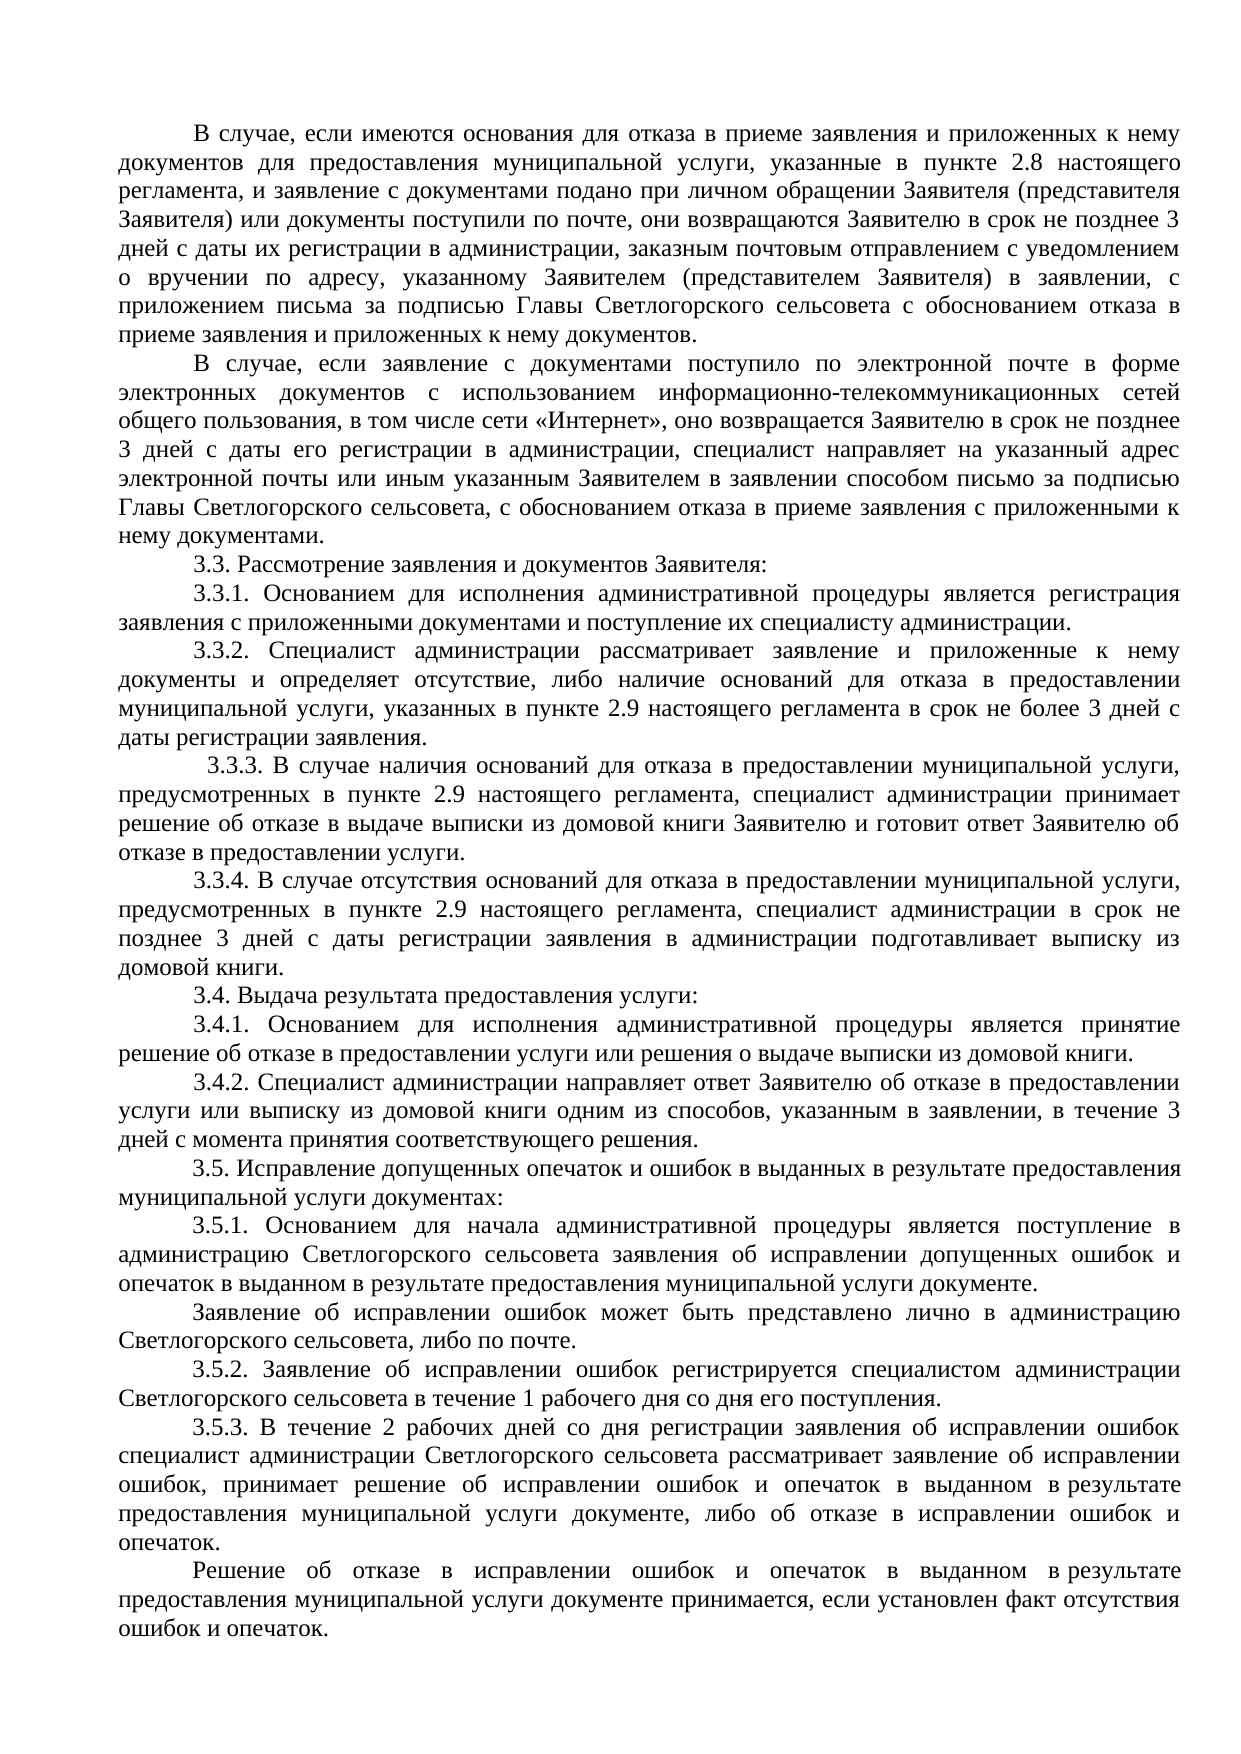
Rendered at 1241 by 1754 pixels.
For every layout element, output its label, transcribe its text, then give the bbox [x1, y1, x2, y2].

text 3.4.1. Основанием для исполнения административной процедуры является принятие решение об отказе в предоставлении услуги или решения о выдаче выписки из домовой книги. [118, 1009, 1181, 1067]
list Решение об отказе в исправлении ошибок и опечаток в выданном в результате предоставления муниципальной услуги документе принимается, если установлен факт отсутствия ошибок и опечаток. [118, 1556, 1181, 1642]
text 3.5.3. В течение 2 рабочих дней со дня регистрации заявления об исправлении ошибок специалист администрации Светлогорского сельсовета рассматривает заявление об исправлении ошибок, принимает решение об исправлении ошибок и опечаток в выданном в результате предоставления муниципальной услуги документе, либо об отказе в исправлении ошибок и опечаток. [118, 1412, 1181, 1556]
text 3.5.1. Основанием для начала административной процедуры является поступление в администрацию Светлогорского сельсовета заявления об исправлении допущенных ошибок и опечаток в выданном в результате предоставления муниципальной услуги документе. [118, 1211, 1181, 1297]
text 3.4. Выдача результата предоставления услуги: [118, 981, 1181, 1009]
text 3.3.4. В случае отсутствия оснований для отказа в предоставлении муниципальной услуги, предусмотренных в пункте 2.9 настоящего регламента, специалист администрации в срок не позднее 3 дней с даты регистрации заявления в администрации подготавливает выписку из домовой книги. [118, 866, 1181, 981]
text 3.5.2. Заявление об исправлении ошибок регистрируется специалистом администрации Светлогорского сельсовета в течение 1 рабочего дня со дня его поступления. [118, 1354, 1181, 1412]
text 3.3. Рассмотрение заявления и документов Заявителя: [118, 549, 1181, 578]
text 3.3.2. Специалист администрации рассматривает заявление и приложенные к нему документы и определяет отсутствие, либо наличие оснований для отказа в предоставлении муниципальной услуги, указанных в пункте 2.9 настоящего регламента в срок не более 3 дней с даты регистрации заявления. [118, 636, 1181, 751]
text В случае, если имеются основания для отказа в приеме заявления и приложенных к нему документов для предоставления муниципальной услуги, указанные в пункте 2.8 настоящего регламента, и заявление с документами подано при личном обращении Заявителя (представителя Заявителя) или документы поступили по почте, они возвращаются Заявителю в срок не позднее 3 дней с даты их регистрации в администрации, заказным почтовым отправлением с уведомлением о вручении по адресу, указанному Заявителем (представителем Заявителя) в заявлении, с приложением письма за подписью Главы Светлогорского сельсовета с обоснованием отказа в приеме заявления и приложенных к нему документов. [118, 118, 1181, 348]
text В случае, если заявление с документами поступило по электронной почте в форме электронных документов с использованием информационно-телекоммуникационных сетей общего пользования, в том числе сети «Интернет», оно возвращается Заявителю в срок не позднее 3 дней с даты его регистрации в администрации, специалист направляет на указанный адрес электронной почты или иным указанным Заявителем в заявлении способом письмо за подписью Главы Светлогорского сельсовета, с обоснованием отказа в приеме заявления с приложенными к нему документами. [118, 348, 1181, 549]
text 3.4.2. Специалист администрации направляет ответ Заявителю об отказе в предоставлении услуги или выписку из домовой книги одним из способов, указанным в заявлении, в течение 3 дней с момента принятия соответствующего решения. [118, 1067, 1181, 1153]
text 3.3.3. В случае наличия оснований для отказа в предоставлении муниципальной услуги, предусмотренных в пункте 2.9 настоящего регламента, специалист администрации принимает решение об отказе в выдаче выписки из домовой книги Заявителю и готовит ответ Заявителю об отказе в предоставлении услуги. [118, 751, 1181, 866]
text 3.3.1. Основанием для исполнения административной процедуры является регистрация заявления с приложенными документами и поступление их специалисту администрации. [118, 578, 1181, 636]
text Заявление об исправлении ошибок может быть представлено лично в администрацию Светлогорского сельсовета, либо по почте. [118, 1297, 1181, 1354]
text 3.5. Исправление допущенных опечаток и ошибок в выданных в результате предоставления муниципальной услуги документах: [118, 1153, 1181, 1211]
